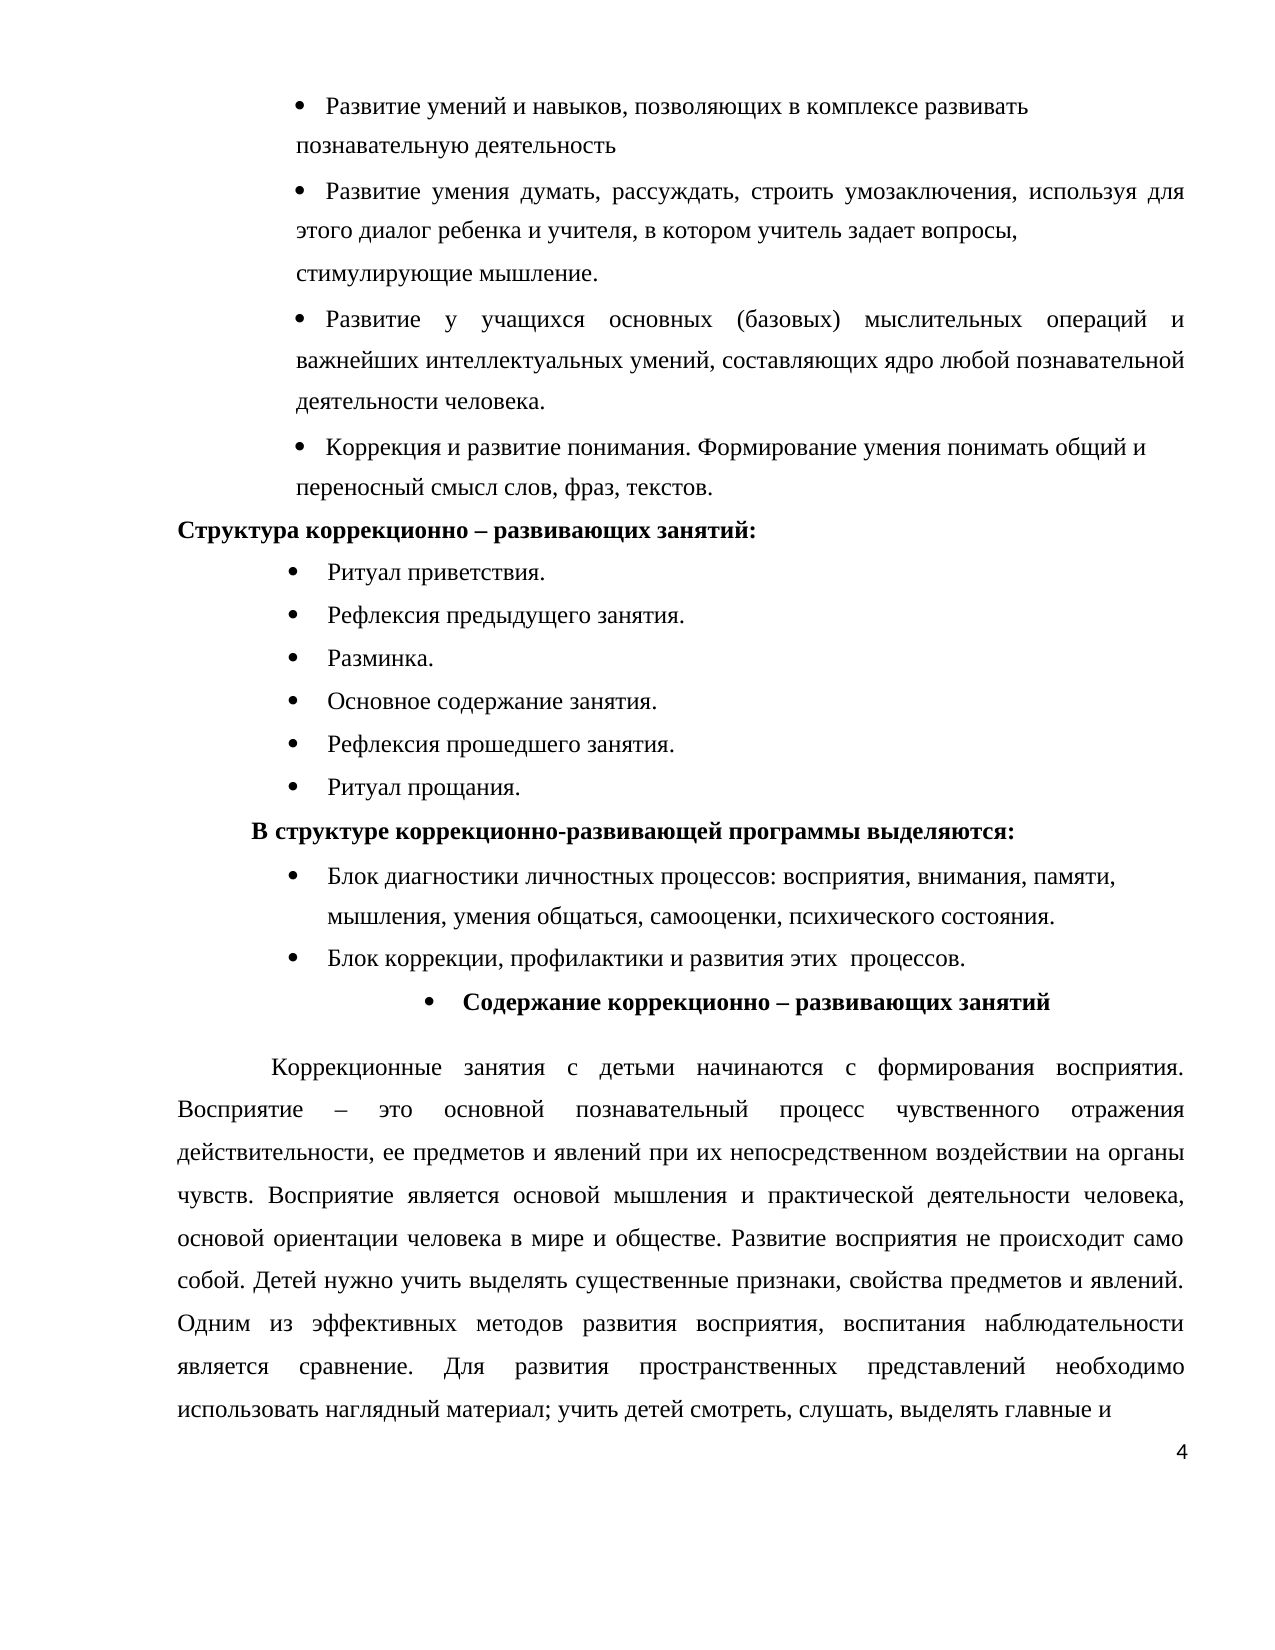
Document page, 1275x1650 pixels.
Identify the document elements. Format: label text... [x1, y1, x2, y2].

text Коррекционные занятия с детьми начинаются с формирования восприятия. Восприятие – это основной познавательный процесс чувственного отражения действительности, ее предметов и явлений при их непосредственном воздействии на органы чувств. Восприятие является основой мышления и практической деятельности человека, основой ориентации человека в мире и обществе. Развитие восприятия не происходит само собой. Детей нужно учить выделять существенные признаки, свойства предметов и явлений. Одним из эффективных методов развития восприятия, воспитания наблюдательности является сравнение. Для развития пространственных представлений необходимо использовать наглядный материал; учить детей смотреть, слушать, выделять главные и [177, 1052, 1185, 1423]
list Блок коррекции, профилактики и развития этих процессов. [288, 943, 1187, 972]
list Содержание коррекционно – развивающих занятий [425, 987, 1187, 1016]
list Рефлексия прошедшего занятия. [288, 729, 1187, 758]
list Развитие умения думать, рассуждать, строить умозаключения, используя для этого диалог ребенка и учителя, в котором учитель задает вопросы, [295, 176, 1185, 244]
list Блок диагностики личностных процессов: восприятия, внимания, памяти, мышления, умения общаться, самооценки, психического состояния. [288, 861, 1185, 930]
list структуре коррекционно-развивающей программы выделяются: [251, 816, 1187, 844]
text 4 [150, 1437, 1187, 1465]
list Основное содержание занятия. [288, 686, 1187, 715]
text Структура коррекционно – развивающих занятий: [177, 515, 1187, 543]
list Ритуал приветствия. [288, 557, 1187, 586]
text стимулирующие мышление. [296, 258, 1187, 287]
list Развитие у учащихся основных (базовых) мыслительных операций и важнейших интеллектуальных умений, составляющих ядро любой познавательной деятельности человека. [295, 304, 1185, 415]
list Ритуал прощания. [288, 772, 1187, 801]
list Коррекция и развитие понимания. Формирование умения понимать общий и переносный смысл слов, фраз, текстов. [295, 432, 1185, 501]
list Развитие умений и навыков, позволяющих в комплексе развивать познавательную деятельность [295, 91, 1185, 159]
list Рефлексия предыдущего занятия. [288, 600, 1187, 629]
list Разминка. [288, 643, 1187, 672]
